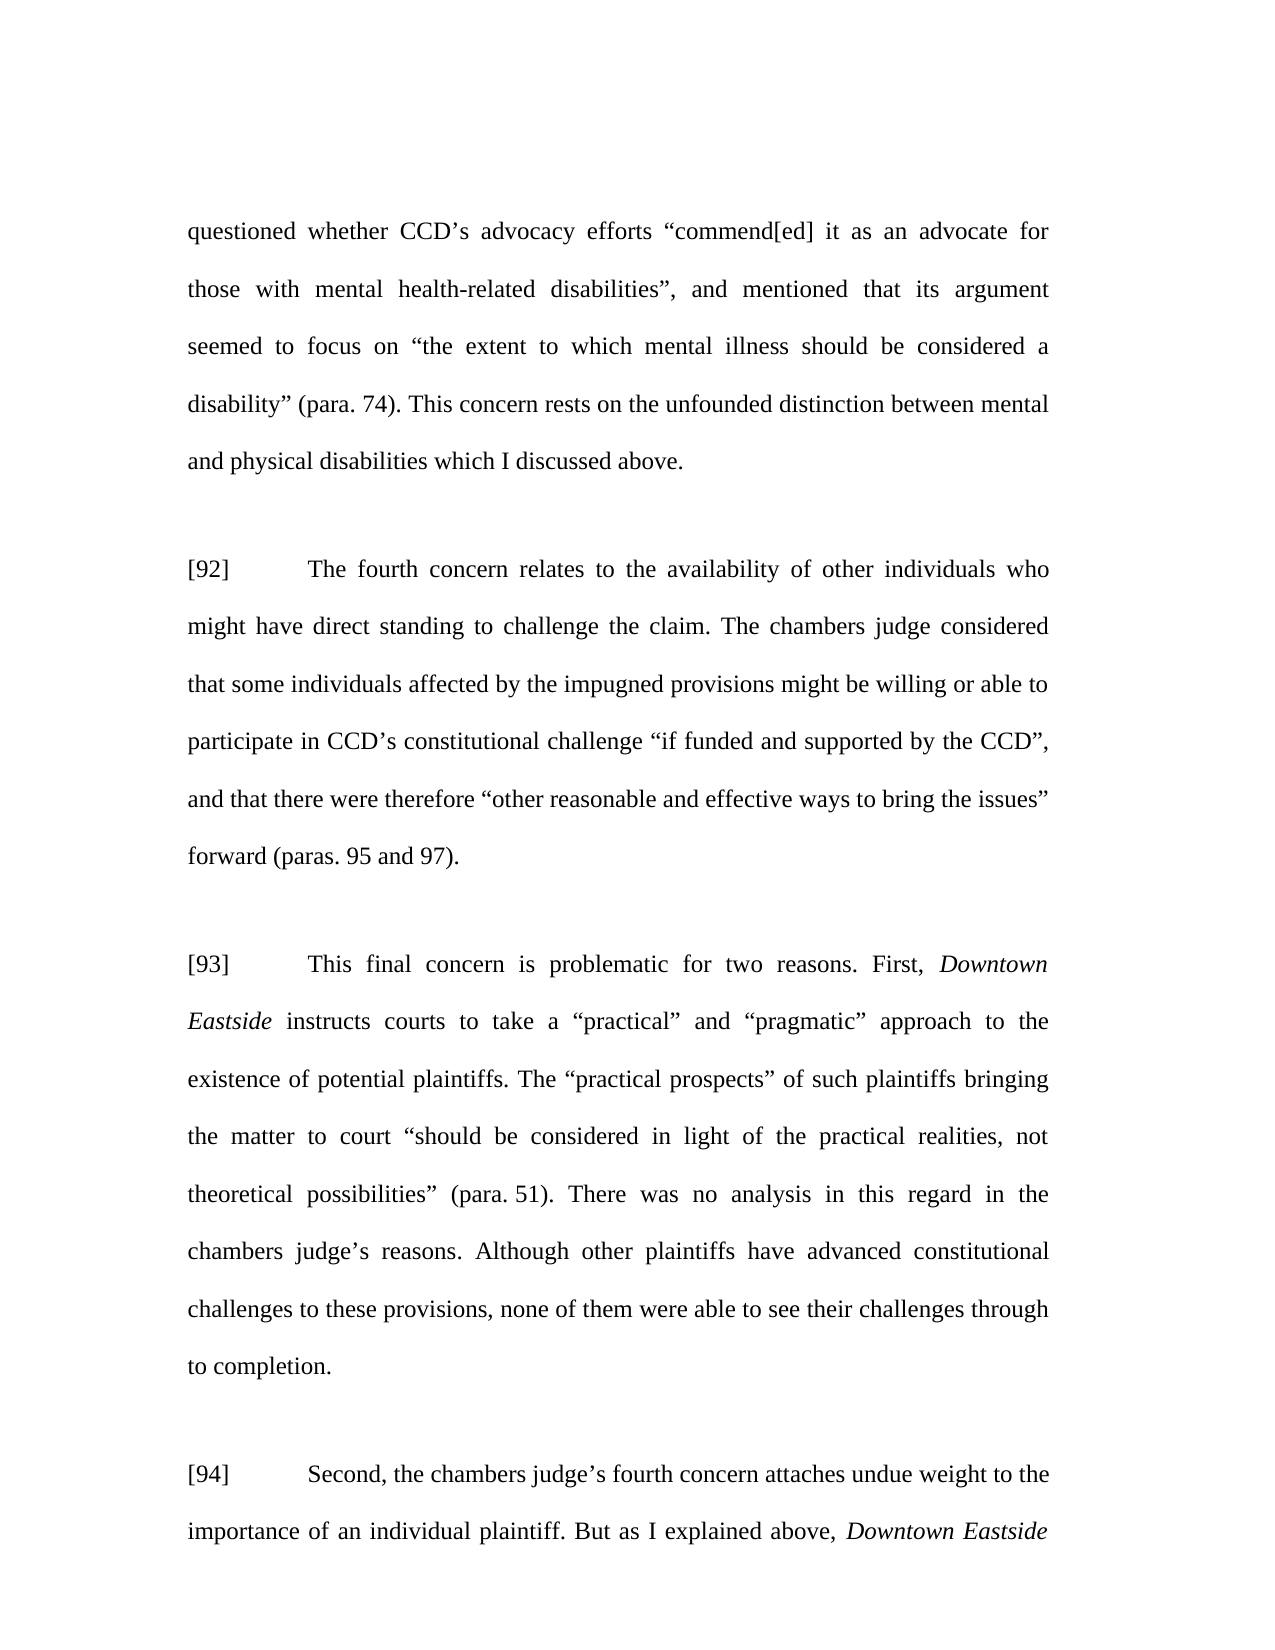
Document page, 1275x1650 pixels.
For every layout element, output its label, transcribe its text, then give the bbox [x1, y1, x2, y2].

text The fourth concern relates to the availability of other individuals who might have direct standing to challenge the claim. The chambers judge considered that some individuals affected by the impugned provisions might be willing or able to participate in CCD’s constitutional challenge “if funded and supported by the CCD”, and that there were therefore “other reasonable and effective ways to bring the issues” forward (paras. 95 and 97). [187, 554, 1050, 870]
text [187, 216, 1050, 475]
text This final concern is problematic for two reasons. First, Downtown Eastside instructs courts to take a “practical” and “pragmatic” approach to the existence of potential plaintiffs. The “practical prospects” of such plaintiffs bringing the matter to court “should be considered in light of the practical realities, not theoretical possibilities” (para. 51). There was no analysis in this regard in the chambers judge’s reasons. Although other plaintiffs have advanced constitutional challenges to these provisions, none of them were able to see their challenges through to completion. [187, 949, 1050, 1380]
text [187, 1459, 1050, 1545]
